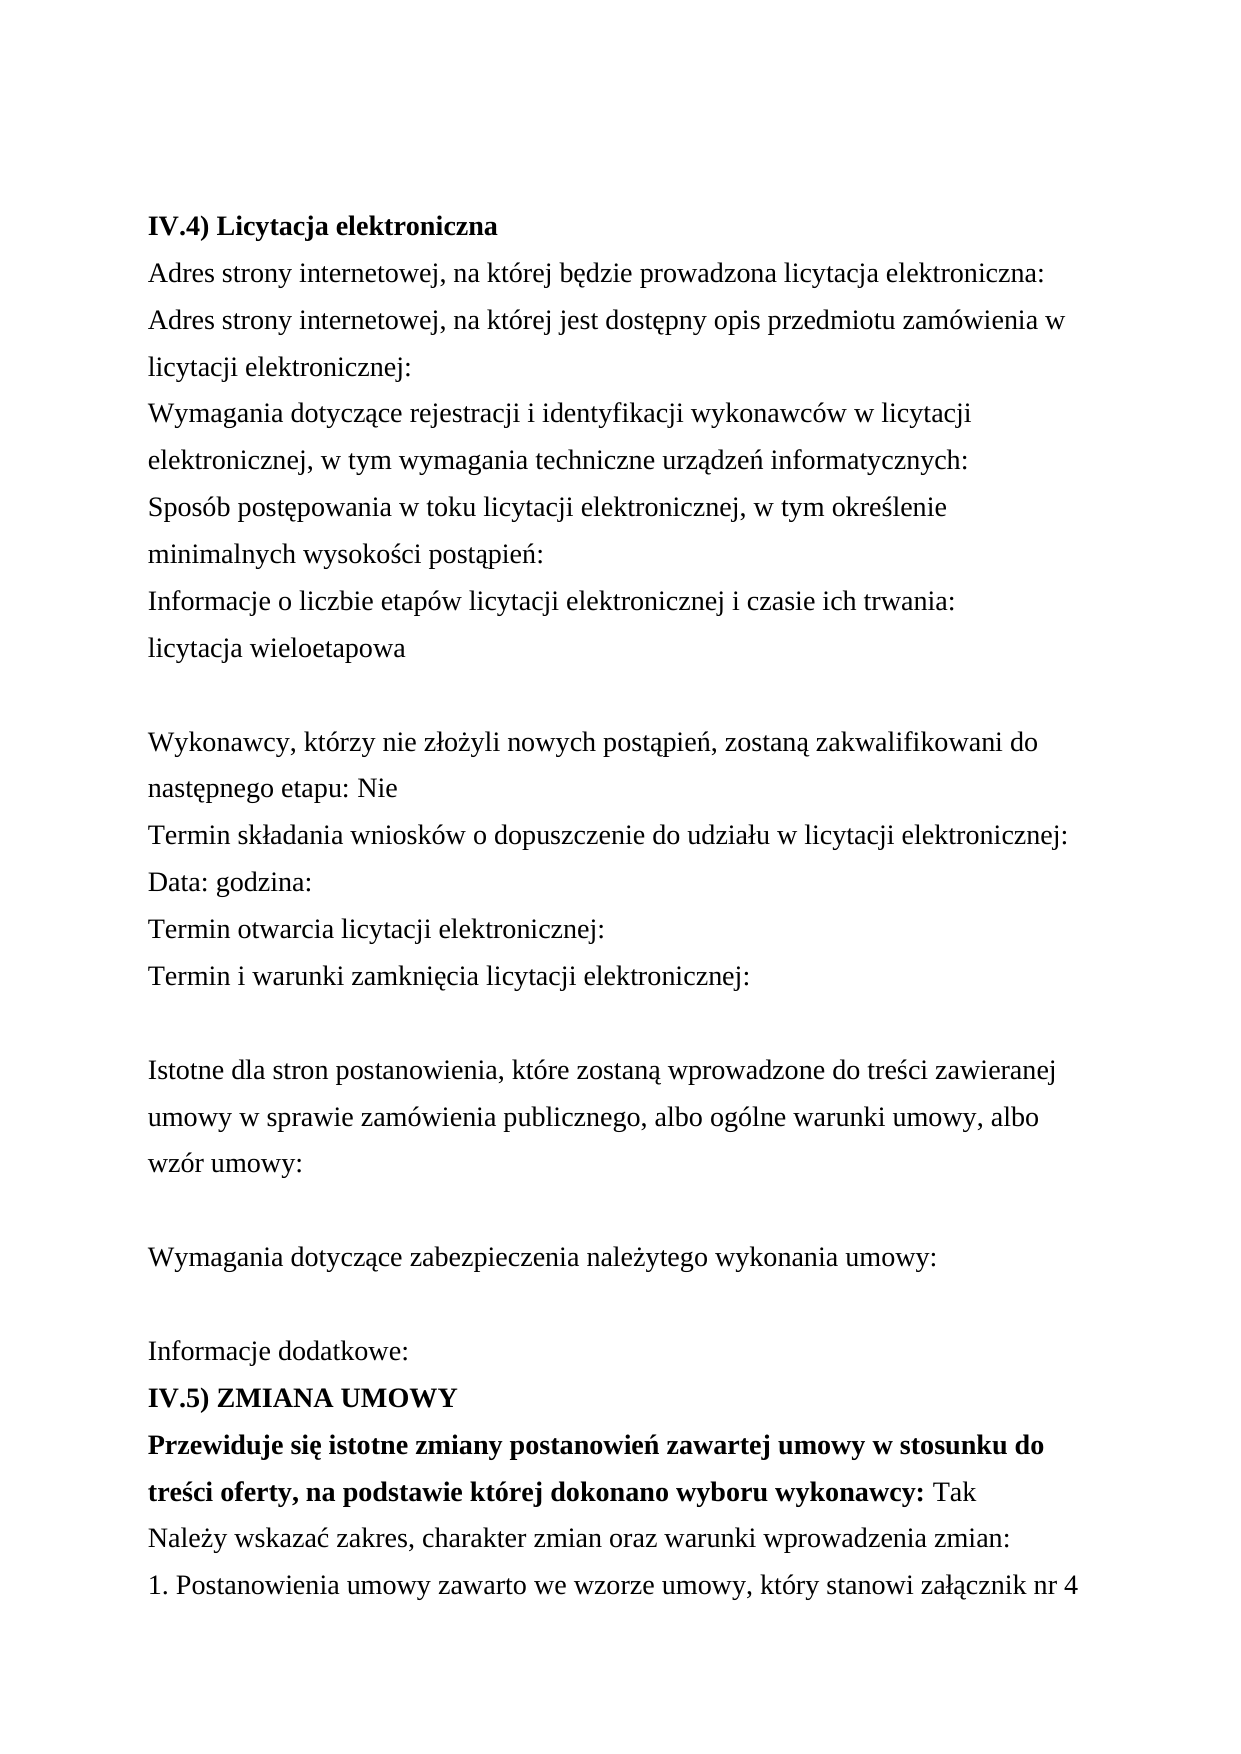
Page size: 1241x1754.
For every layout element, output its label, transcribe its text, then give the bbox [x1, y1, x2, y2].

text Adres strony internetowej, na której jest dostępny opis przedmiotu zamówienia w licytacji elektronicznej: [148, 288, 1093, 382]
text Istotne dla stron postanowienia, które zostaną wprowadzone do treści zawieranej umowy w sprawie zamówienia publicznego, albo ogólne warunki umowy, albo wzór umowy: [148, 991, 1093, 1179]
text licytacja wieloetapowa Wykonawcy, którzy nie złożyli nowych postąpień, zostaną zakwalifikowani do następnego etapu: Nie [148, 616, 1093, 804]
text Termin składania wniosków o dopuszczenie do udziału w licytacji elektronicznej: Data: godzina: Termin otwarcia licytacji elektronicznej: [148, 804, 1093, 944]
text Informacje o liczbie etapów licytacji elektronicznej i czasie ich trwania: [148, 569, 1093, 616]
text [148, 148, 1093, 288]
text Wymagania dotyczące rejestracji i identyfikacji wykonawców w licytacji elektronicznej, w tym wymagania techniczne urządzeń informatycznych: [148, 382, 1093, 476]
text Termin i warunki zamknięcia licytacji elektronicznej: [148, 944, 1093, 991]
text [148, 1366, 1093, 1601]
text Sposób postępowania w toku licytacji elektronicznej, w tym określenie minimalnych wysokości postąpień: [148, 476, 1093, 569]
text Informacje dodatkowe: [148, 1273, 1093, 1366]
text Wymagania dotyczące zabezpieczenia należytego wykonania umowy: [148, 1179, 1093, 1273]
